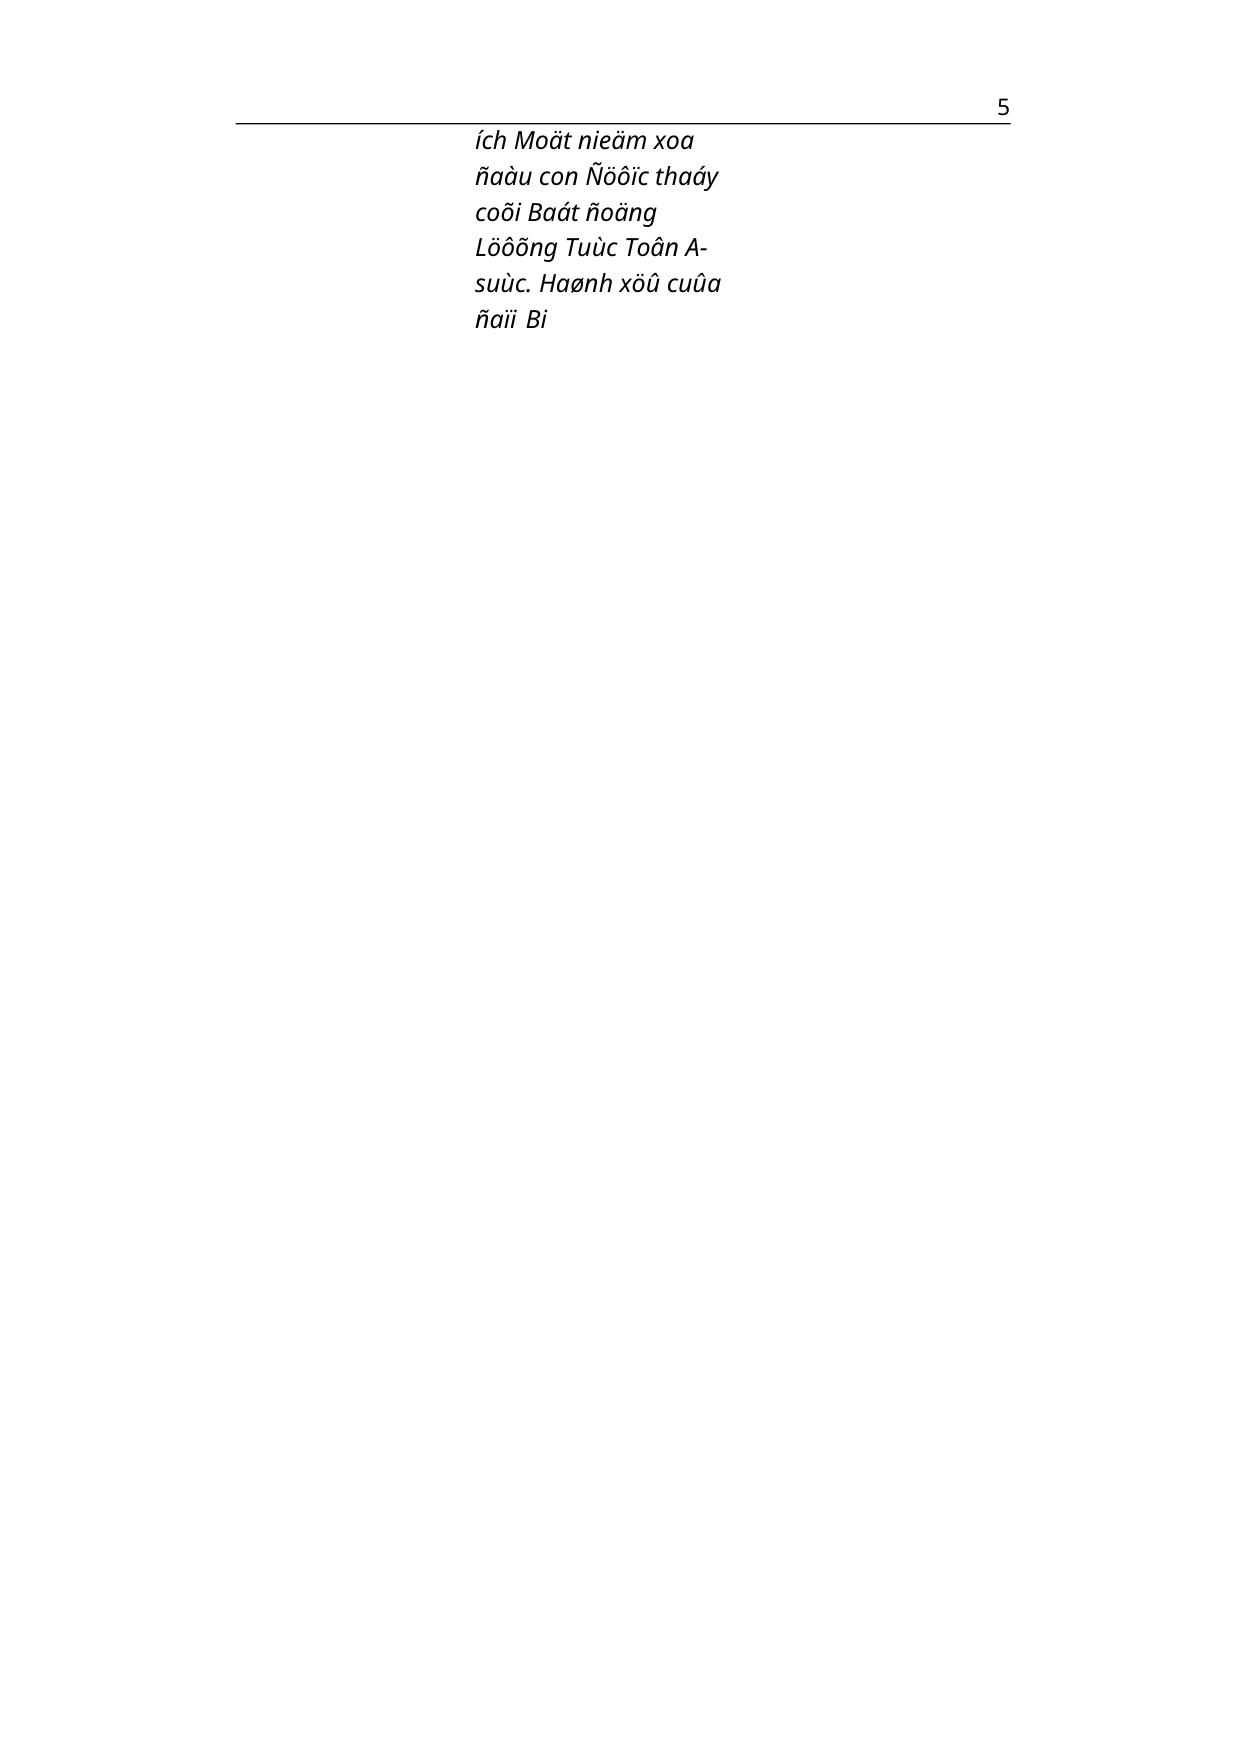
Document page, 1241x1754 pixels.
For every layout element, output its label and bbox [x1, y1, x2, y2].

text [475, 123, 737, 336]
